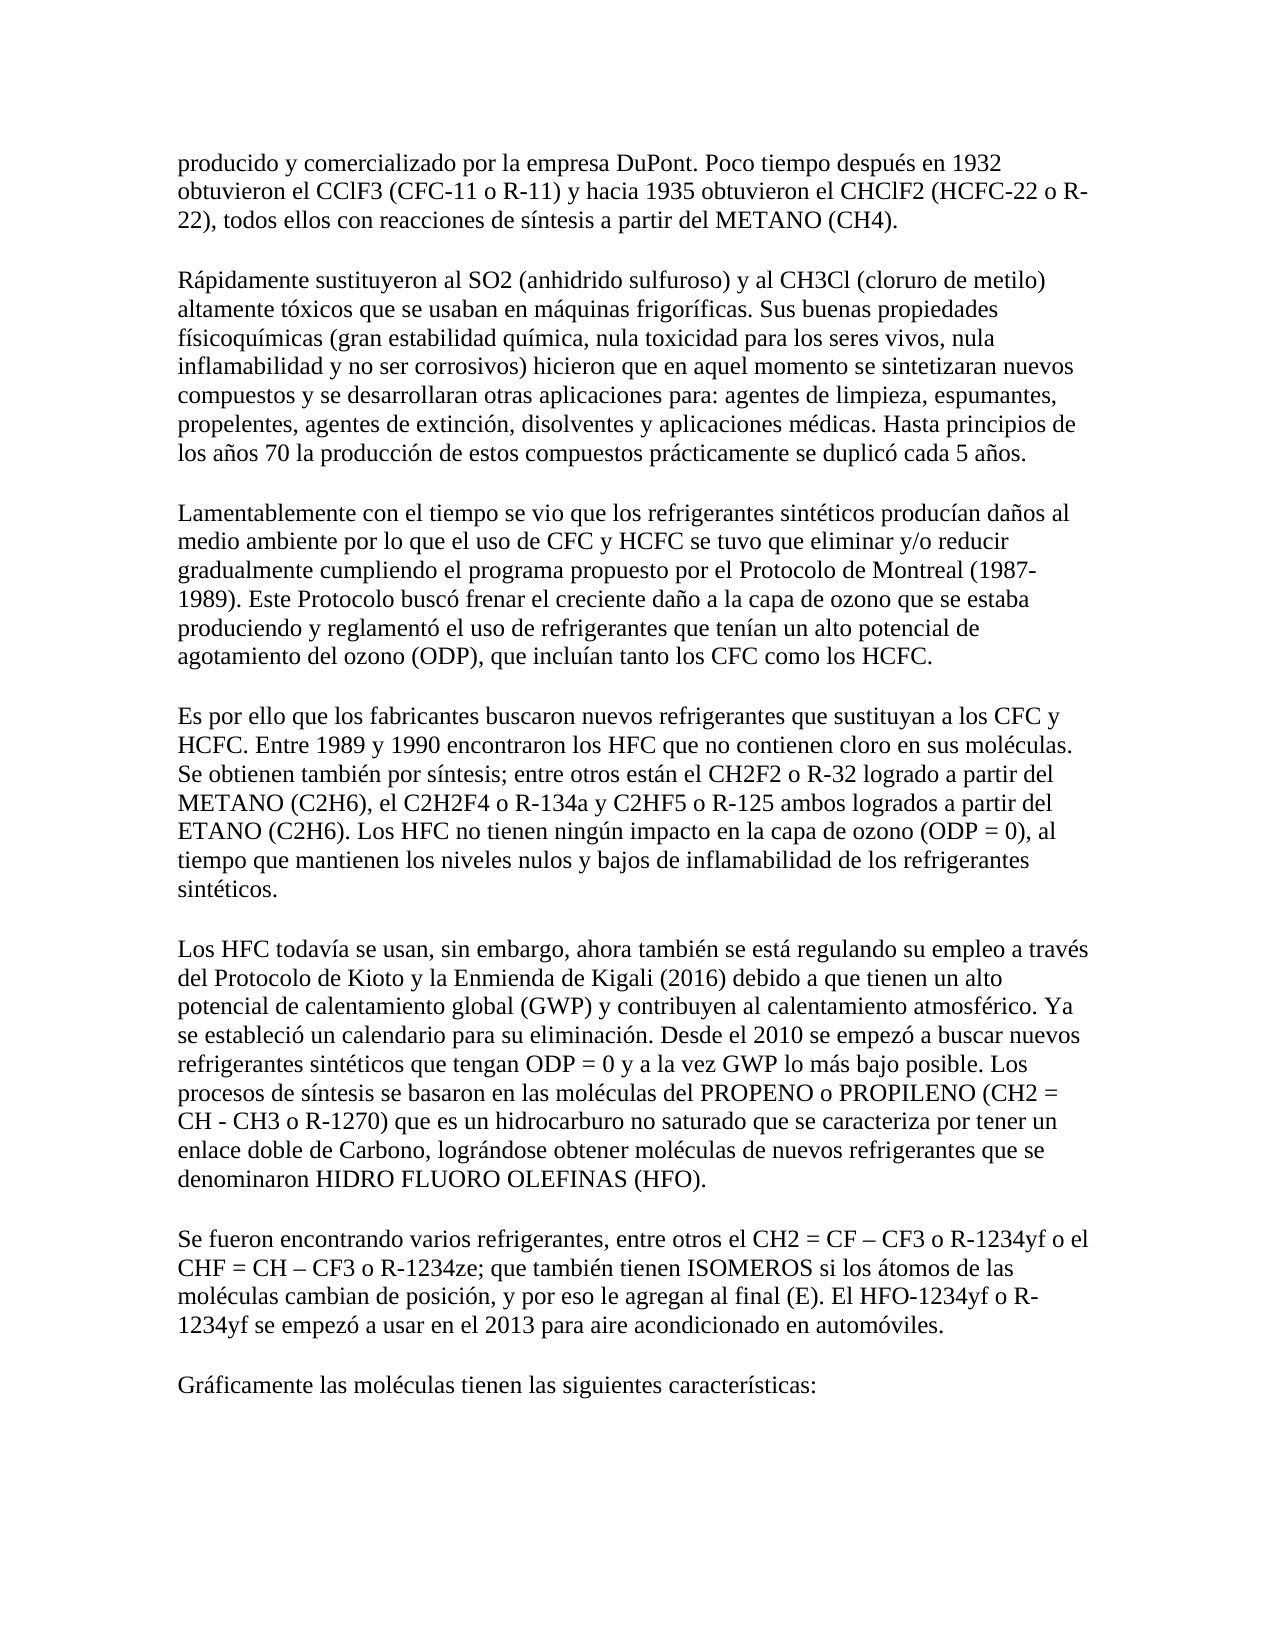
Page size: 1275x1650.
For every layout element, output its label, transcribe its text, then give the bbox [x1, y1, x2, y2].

text Lamentablemente con el tiempo se vio que los refrigerantes sintéticos producían daños al medio ambiente por lo que el uso de CFC y HCFC se tuvo que eliminar y/o reducir gradualmente cumpliendo el programa propuesto por el Protocolo de Montreal (1987-1989). Este Protocolo buscó frenar el creciente daño a la capa de ozono que se estaba produciendo y reglamentó el uso de refrigerantes que tenían un alto potencial de agotamiento del ozono (ODP), que incluían tanto los CFC como los HCFC. [177, 498, 1098, 670]
text Rápidamente sustituyeron al SO2 (anhidrido sulfuroso) y al CH3Cl (cloruro de metilo) altamente tóxicos que se usaban en máquinas frigoríficas. Sus buenas propiedades físicoquímicas (gran estabilidad química, nula toxicidad para los seres vivos, nula inflamabilidad y no ser corrosivos) hicieron que en aquel momento se sintetizaran nuevos compuestos y se desarrollaran otras aplicaciones para: agentes de limpieza, espumantes, propelentes, agentes de extinción, disolventes y aplicaciones médicas. Hasta principios de los años 70 la producción de estos compuestos prácticamente se duplicó cada 5 años. [177, 265, 1098, 466]
text Gráficamente las moléculas tienen las siguientes características: [177, 1370, 1098, 1399]
text Se fueron encontrando varios refrigerantes, entre otros el CH2 = CF – CF3 o R-1234yf o el CHF = CH – CF3 o R-1234ze; que también tienen ISOMEROS si los átomos de las moléculas cambian de posición, y por eso le agregan al final (E). El HFO-1234yf o R-1234yf se empezó a usar en el 2013 para aire acondicionado en automóviles. [177, 1224, 1098, 1339]
text Los HFC todavía se usan, sin embargo, ahora también se está regulando su empleo a través del Protocolo de Kioto y la Enmienda de Kigali (2016) debido a que tienen un alto potencial de calentamiento global (GWP) y contribuyen al calentamiento atmosférico. Ya se estableció un calendario para su eliminación. Desde el 2010 se empezó a buscar nuevos refrigerantes sintéticos que tengan ODP = 0 y a la vez GWP lo más bajo posible. Los procesos de síntesis se basaron en las moléculas del PROPENO o PROPILENO (CH2 = CH - CH3 o R-1270) que es un hidrocarburo no saturado que se caracteriza por tener un enlace doble de Carbono, lográndose obtener moléculas de nuevos refrigerantes que se denominaron HIDRO FLUORO OLEFINAS (HFO). [177, 934, 1098, 1193]
text Es por ello que los fabricantes buscaron nuevos refrigerantes que sustituyan a los CFC y HCFC. Entre 1989 y 1990 encontraron los HFC que no contienen cloro en sus moléculas. Se obtienen también por síntesis; entre otros están el CH2F2 o R-32 logrado a partir del METANO (C2H6), el C2H2F4 o R-134a y C2HF5 o R-125 ambos logrados a partir del ETANO (C2H6). Los HFC no tienen ningún impacto en la capa de ozono (ODP = 0), al tiempo que mantienen los niveles nulos y bajos de inflamabilidad de los refrigerantes sintéticos. [177, 701, 1098, 903]
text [177, 148, 1098, 234]
